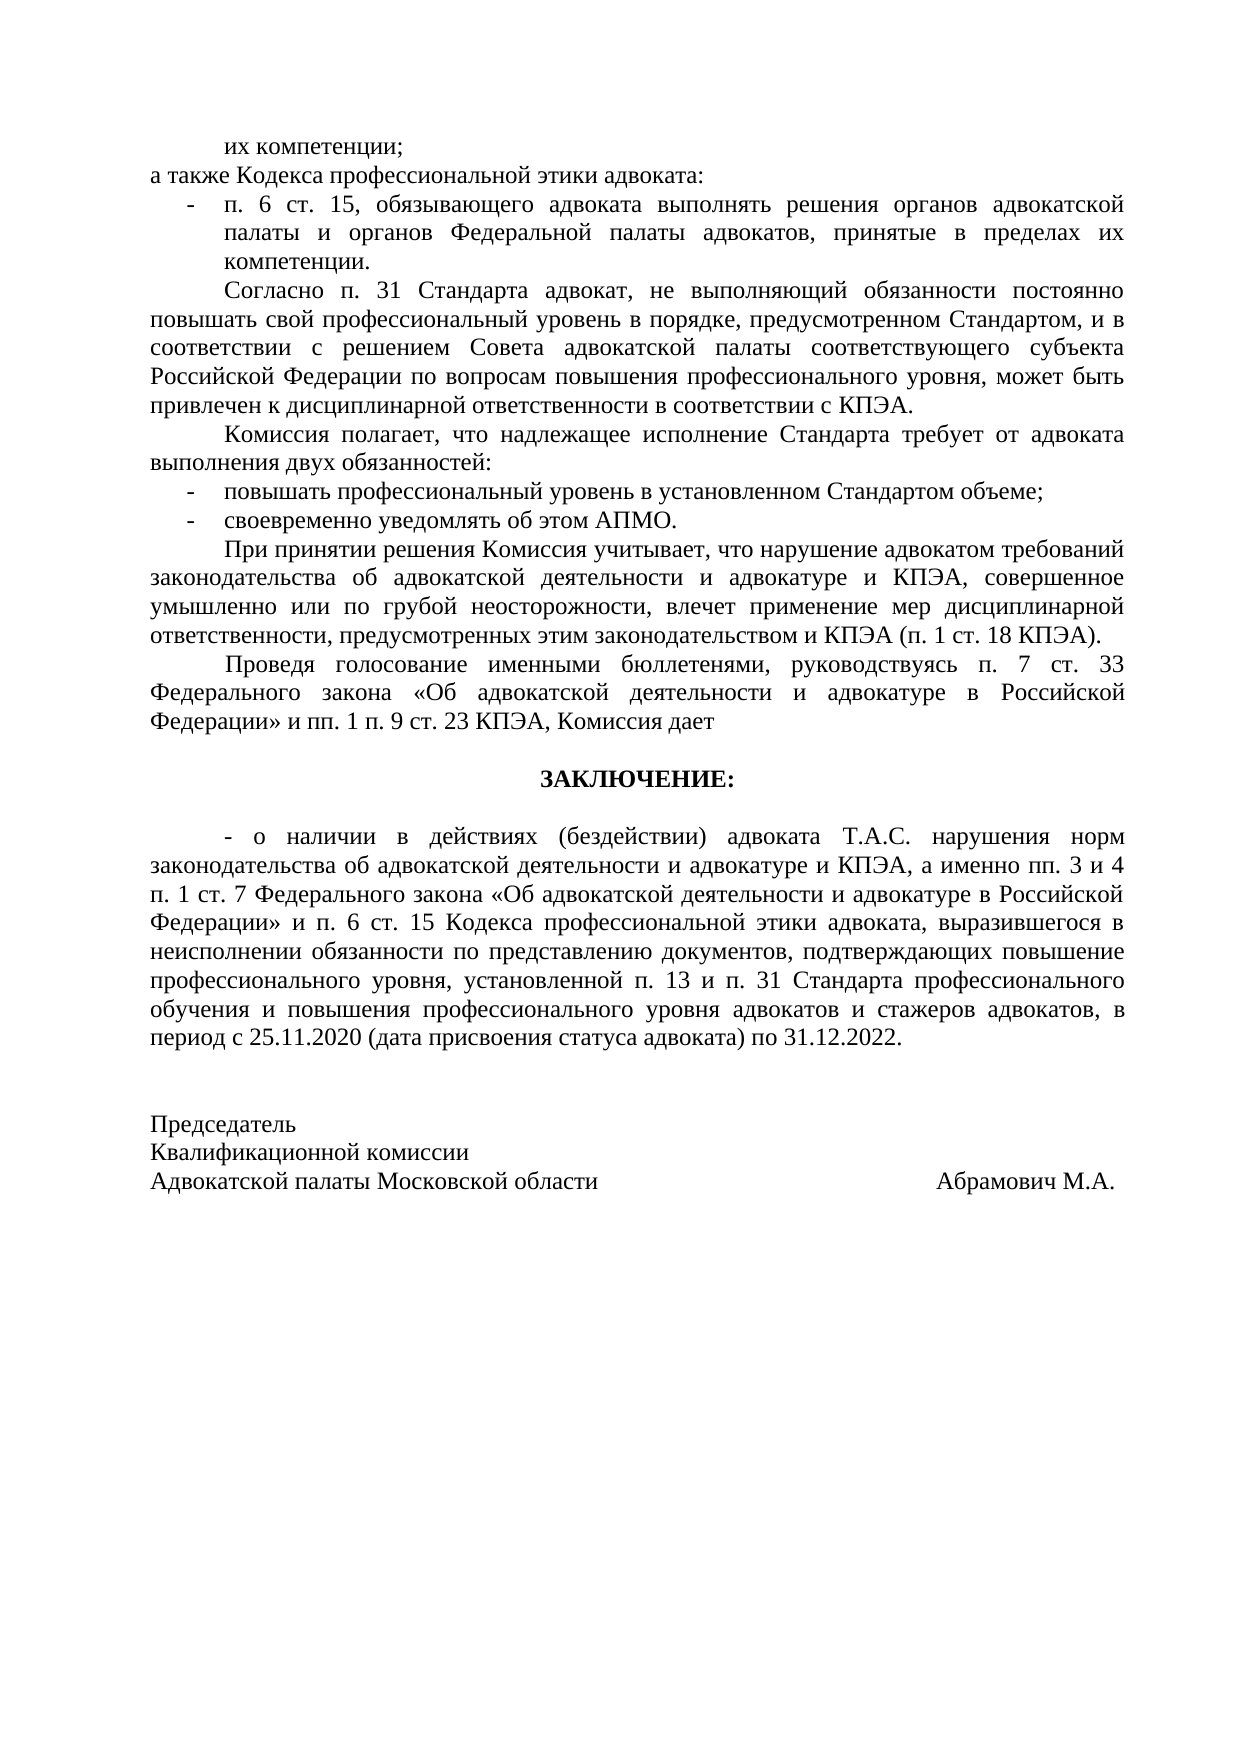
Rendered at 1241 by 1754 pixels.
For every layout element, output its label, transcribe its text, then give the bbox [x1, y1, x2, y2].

text Комиссия полагает, что надлежащее исполнение Стандарта требует от адвоката выполнения двух обязанностей: [150, 419, 1125, 476]
text - о наличии в действиях (бездействии) адвоката Т.А.С. нарушения норм законодательства об адвокатской деятельности и адвокатуре и КПЭА, а именно пп. 3 и 4 п. 1 ст. 7 Федерального закона «Об адвокатской деятельности и адвокатуре в Российской Федерации» и п. 6 ст. 15 Кодекса профессиональной этики адвоката, выразившегося в неисполнении обязанности по представлению документов, подтверждающих повышение профессионального уровня, установленной п. 13 и п. 31 Стандарта профессионального обучения и повышения профессионального уровня адвокатов и стажеров адвокатов, в период с 25.11.2020 (дата присвоения статуса адвоката) по 31.12.2022. [150, 821, 1125, 1051]
list п. 6 ст. 15, обязывающего адвоката выполнять решения органов адвокатской палаты и органов Федеральной палаты адвокатов, принятые в пределах их компетенции. [186, 189, 1125, 275]
text Председатель [150, 1109, 1125, 1137]
text При принятии решения Комиссия учитывает, что нарушение адвокатом требований законодательства об адвокатской деятельности и адвокатуре и КПЭА, совершенное умышленно или по грубой неосторожности, влечет применение мер дисциплинарной ответственности, предусмотренных этим законодательством и КПЭА (п. 1 ст. 18 КПЭА). [150, 534, 1125, 649]
list повышать профессиональный уровень в установленном Стандартом объеме; [186, 476, 1125, 505]
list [186, 131, 1125, 160]
text а также Кодекса профессиональной этики адвоката: [150, 160, 1125, 189]
text Адвокатской палаты Московской области Абрамович М.А. [150, 1166, 1124, 1195]
text Согласно п. 31 Стандарта адвокат, не выполняющий обязанности постоянно повышать свой профессиональный уровень в порядке, предусмотренном Стандартом, и в соответствии с решением Совета адвокатской палаты соответствующего субъекта Российской Федерации по вопросам повышения профессионального уровня, может быть привлечен к дисциплинарной ответственности в соответствии с КПЭА. [150, 275, 1125, 419]
list своевременно уведомлять об этом АПМО. [186, 505, 1125, 534]
text Проведя голосование именными бюллетенями, руководствуясь п. 7 ст. 33 Федерального закона «Об адвокатской деятельности и адвокатуре в Российской Федерации» и пп. 1 п. 9 ст. 23 КПЭА, Комиссия дает [150, 649, 1125, 735]
text ЗАКЛЮЧЕНИЕ: [150, 764, 1125, 792]
text Квалификационной комиссии [150, 1137, 1125, 1166]
